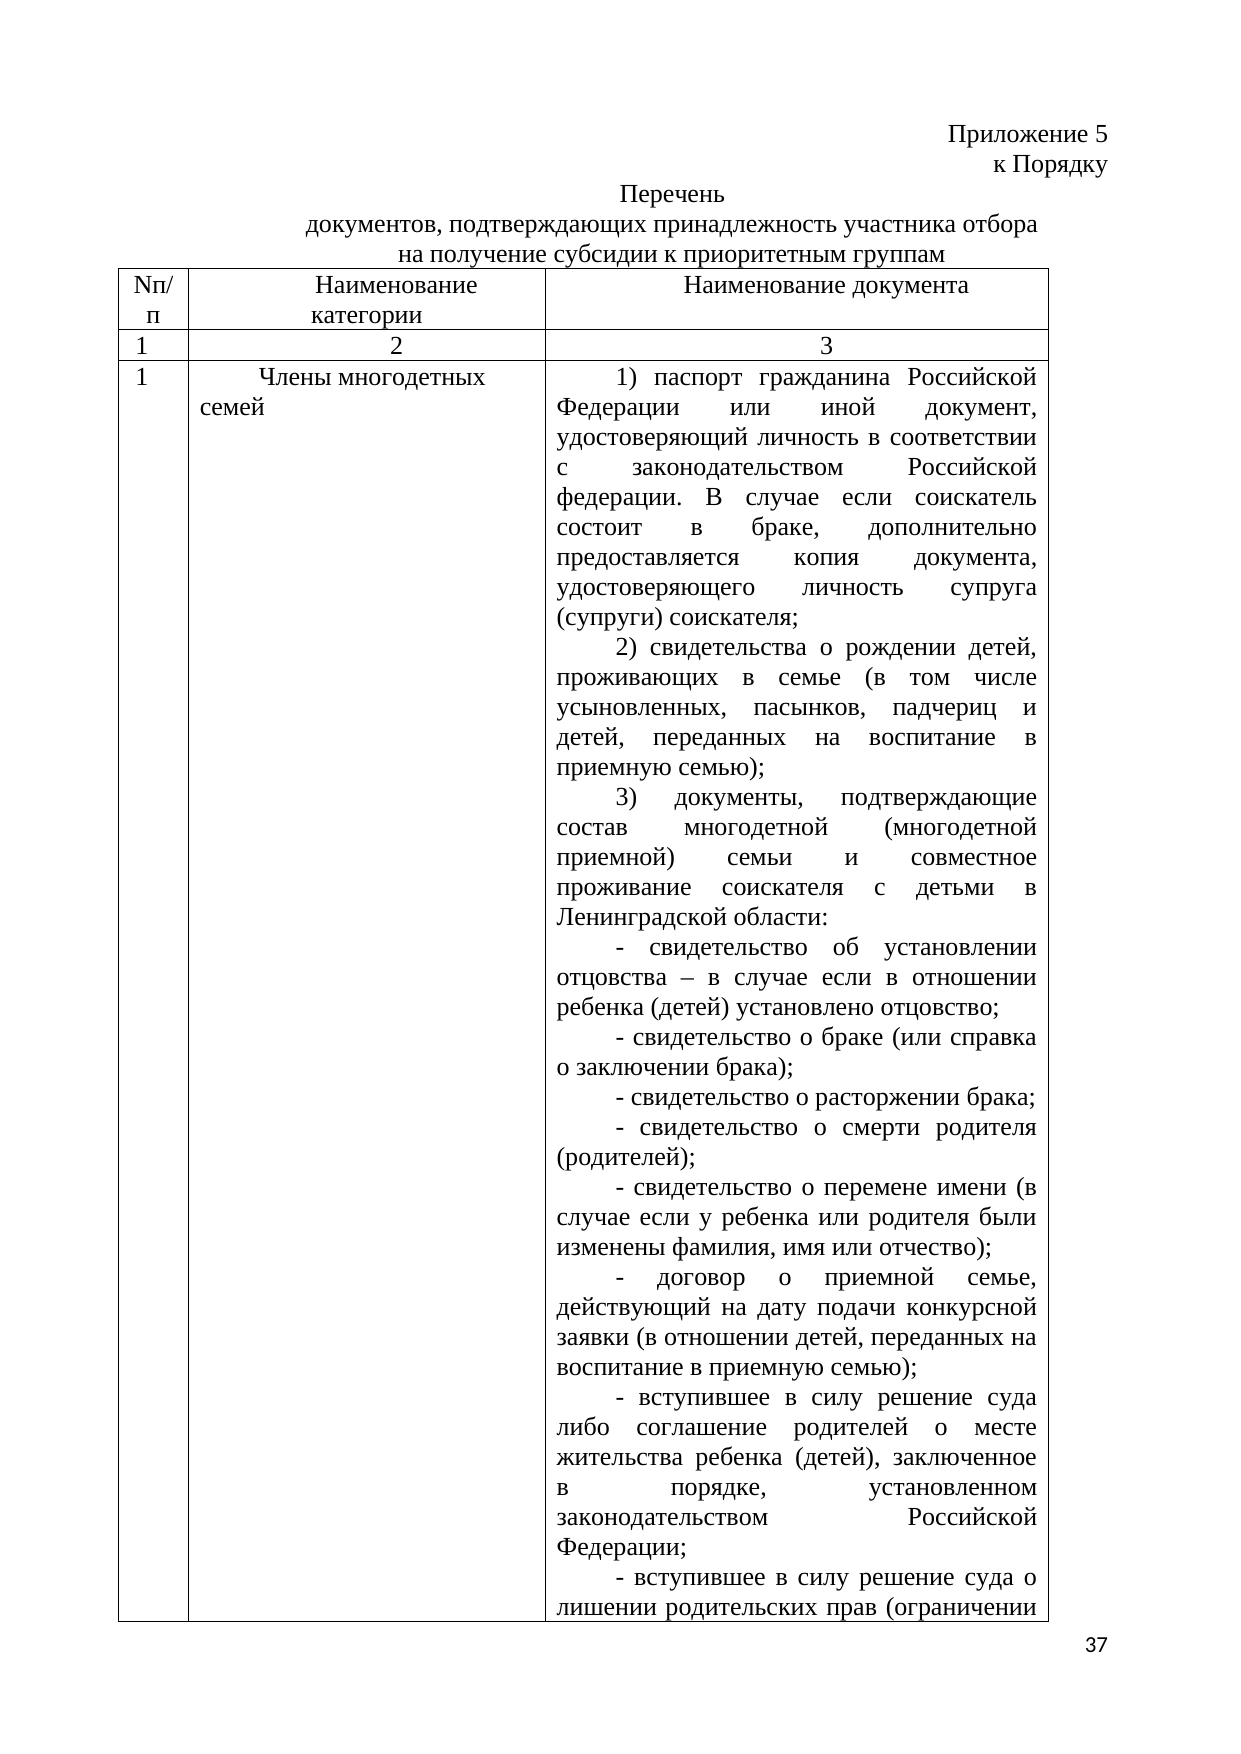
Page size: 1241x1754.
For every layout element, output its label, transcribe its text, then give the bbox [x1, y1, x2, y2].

table_header Nп/п [119, 269, 188, 329]
text Перечень [177, 178, 1108, 208]
text документов, подтверждающих принадлежность участника отбора [177, 208, 1108, 238]
text на получение субсидии к приоритетным группам [177, 238, 1108, 268]
table_cell 3 [546, 330, 1048, 360]
table_cell 2 [189, 330, 545, 360]
table_cell 1 [119, 361, 188, 1621]
table_header Наименование категории [189, 269, 545, 329]
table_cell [546, 361, 1048, 1621]
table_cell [189, 361, 545, 1621]
text Приложение 5 [177, 118, 1108, 148]
table_cell 1 [119, 330, 188, 360]
table_header Наименование документа [546, 269, 1048, 329]
text к Порядку [177, 148, 1108, 178]
